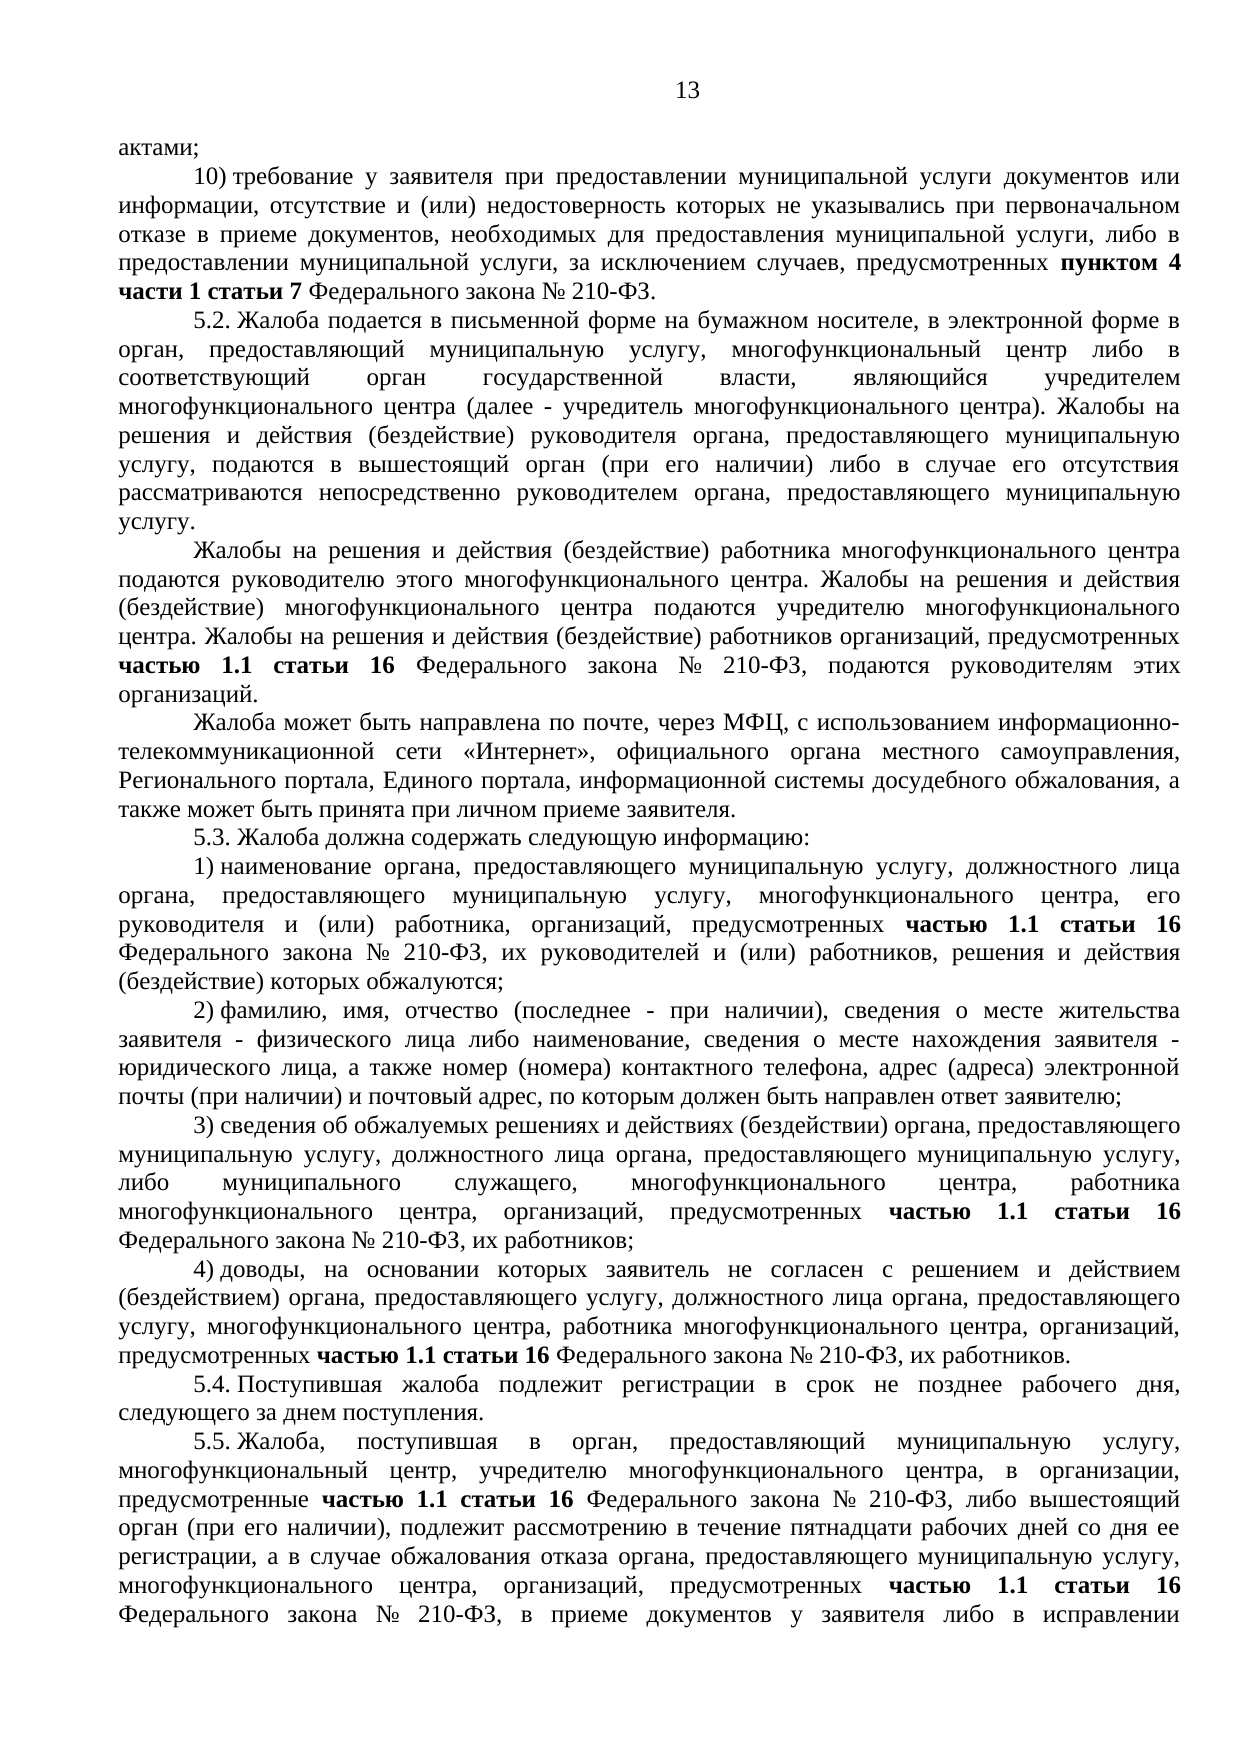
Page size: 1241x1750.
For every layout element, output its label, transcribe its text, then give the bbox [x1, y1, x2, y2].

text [118, 1426, 1181, 1627]
text 1) наименование органа, предоставляющего муниципальную услугу, должностного лица органа, предоставляющего муниципальную услугу, многофункционального центра, его руководителя и (или) работника, организаций, предусмотренных частью 1.1 статьи 16 Федерального закона № 210-ФЗ, их руководителей и (или) работников, решения и действия (бездействие) которых обжалуются; [118, 851, 1181, 995]
text 3) сведения об обжалуемых решениях и действиях (бездействии) органа, предоставляющего муниципальную услугу, должностного лица органа, предоставляющего муниципальную услугу, либо муниципального служащего, многофункционального центра, работника многофункционального центра, организаций, предусмотренных частью 1.1 статьи 16 Федерального закона № 210-ФЗ, их работников; [118, 1110, 1181, 1254]
text 5.4. Поступившая жалоба подлежит регистрации в срок не позднее рабочего дня, следующего за днем поступления. [118, 1369, 1181, 1426]
text 5.2. Жалоба подается в письменной форме на бумажном носителе, в электронной форме в орган, предоставляющий муниципальную услугу, многофункциональный центр либо в соответствующий орган государственной власти, являющийся учредителем многофункционального центра (далее - учредитель многофункционального центра). Жалобы на решения и действия (бездействие) руководителя органа, предоставляющего муниципальную услугу, подаются в вышестоящий орган (при его наличии) либо в случае его отсутствия рассматриваются непосредственно руководителем органа, предоставляющего муниципальную услугу. [118, 305, 1181, 535]
text 5.3. Жалоба должна содержать следующую информацию: [118, 822, 1181, 851]
text 4) доводы, на основании которых заявитель не согласен с решением и действием (бездействием) органа, предоставляющего услугу, должностного лица органа, предоставляющего услугу, многофункционального центра, работника многофункционального центра, организаций, предусмотренных частью 1.1 статьи 16 Федерального закона № 210-ФЗ, их работников. [118, 1254, 1181, 1369]
text Жалобы на решения и действия (бездействие) работника многофункционального центра подаются руководителю этого многофункционального центра. Жалобы на решения и действия (бездействие) многофункционального центра подаются учредителю многофункционального центра. Жалобы на решения и действия (бездействие) работников организаций, предусмотренных частью 1.1 статьи 16 Федерального закона № 210-ФЗ, подаются руководителям этих организаций. [118, 535, 1181, 707]
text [118, 132, 1181, 161]
text 2) фамилию, имя, отчество (последнее - при наличии), сведения о месте жительства заявителя - физического лица либо наименование, сведения о месте нахождения заявителя - юридического лица, а также номер (номера) контактного телефона, адрес (адреса) электронной почты (при наличии) и почтовый адрес, по которым должен быть направлен ответ заявителю; [118, 995, 1181, 1110]
text Жалоба может быть направлена по почте, через МФЦ, с использованием информационно-телекоммуникационной сети «Интернет», официального органа местного самоуправления, Регионального портала, Единого портала, информационной системы досудебного обжалования, а также может быть принята при личном приеме заявителя. [118, 707, 1181, 822]
text 10) требование у заявителя при предоставлении муниципальной услуги документов или информации, отсутствие и (или) недостоверность которых не указывались при первоначальном отказе в приеме документов, необходимых для предоставления муниципальной услуги, либо в предоставлении муниципальной услуги, за исключением случаев, предусмотренных пунктом 4 части 1 статьи 7 Федерального закона № 210-ФЗ. [118, 161, 1181, 305]
